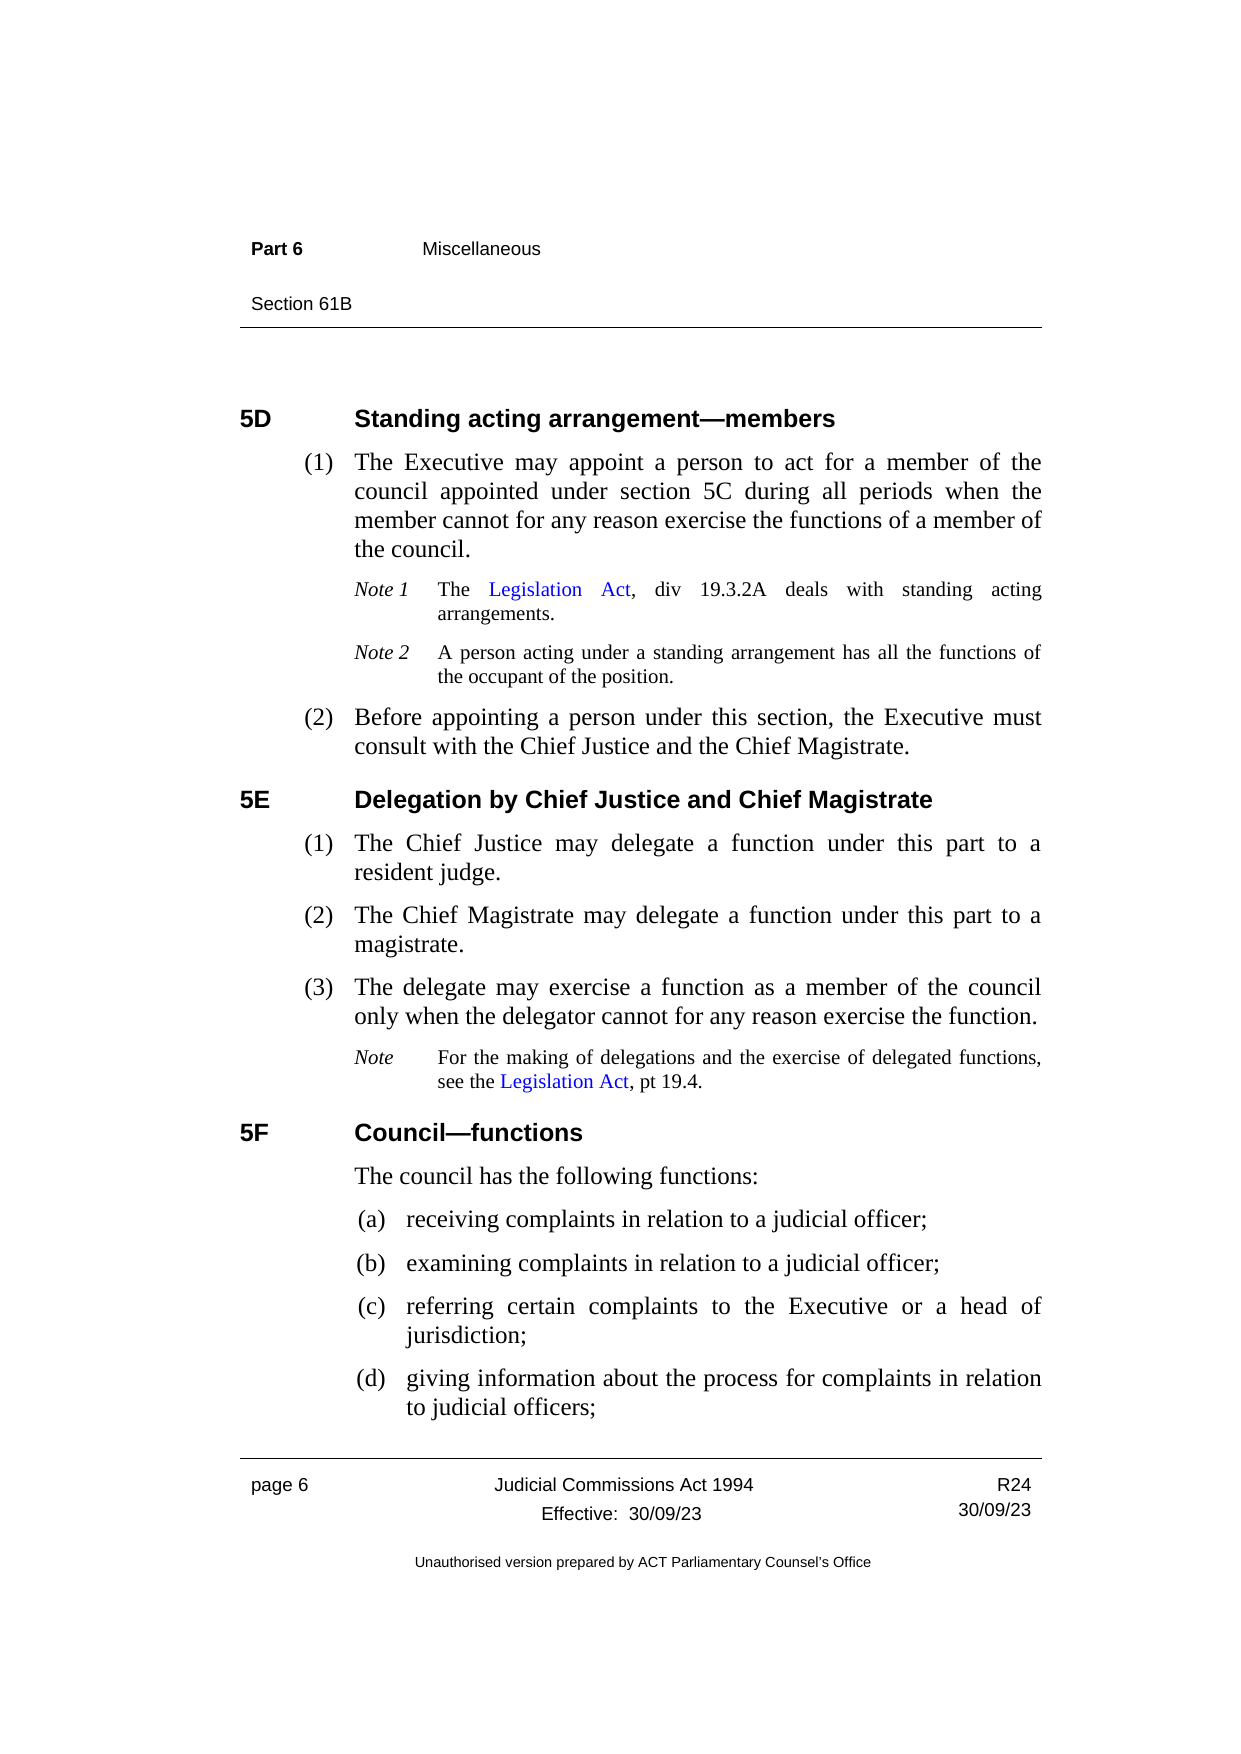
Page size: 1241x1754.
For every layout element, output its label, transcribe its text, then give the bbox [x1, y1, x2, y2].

text Note 2 A person acting under a standing arrangement has all the functions of the occupant of the position. [354, 640, 1042, 688]
text (2) Before appointing a person under this section, the Executive must consult with the Chief Justice and the Chief Magistrate. [239, 702, 1042, 760]
text (b) examining complaints in relation to a judicial officer; [239, 1248, 1042, 1276]
text (c) referring certain complaints to the Executive or a head of jurisdiction; [239, 1291, 1042, 1348]
text (d) giving information about the process for complaints in relation to judicial officers; [239, 1363, 1042, 1421]
text (1) The Chief Justice may delegate a function under this part to a resident judge. [239, 828, 1042, 886]
text (3) The delegate may exercise a function as a member of the council only when the delegator cannot for any reason exercise the function. [239, 972, 1042, 1030]
text (a) receiving complaints in relation to a judicial officer; [239, 1204, 1042, 1233]
text (1) The Executive may appoint a person to act for a member of the council appointed under section 5C during all periods when the member cannot for any reason exercise the functions of a member of the council. [239, 447, 1042, 562]
text 5D Standing acting arrangement—members [239, 404, 1042, 433]
text The council has the following functions: [354, 1161, 1042, 1190]
text (2) The Chief Magistrate may delegate a function under this part to a magistrate. [239, 900, 1042, 958]
text 5E Delegation by Chief Justice and Chief Magistrate [239, 785, 1042, 814]
text Note For the making of delegations and the exercise of delegated functions, see the Legislation Act, pt 19.4. [354, 1044, 1042, 1093]
text 5F Council—functions [239, 1118, 1042, 1146]
text Note 1 The Legislation Act, div 19.3.2A deals with standing acting arrangements. [354, 577, 1042, 625]
